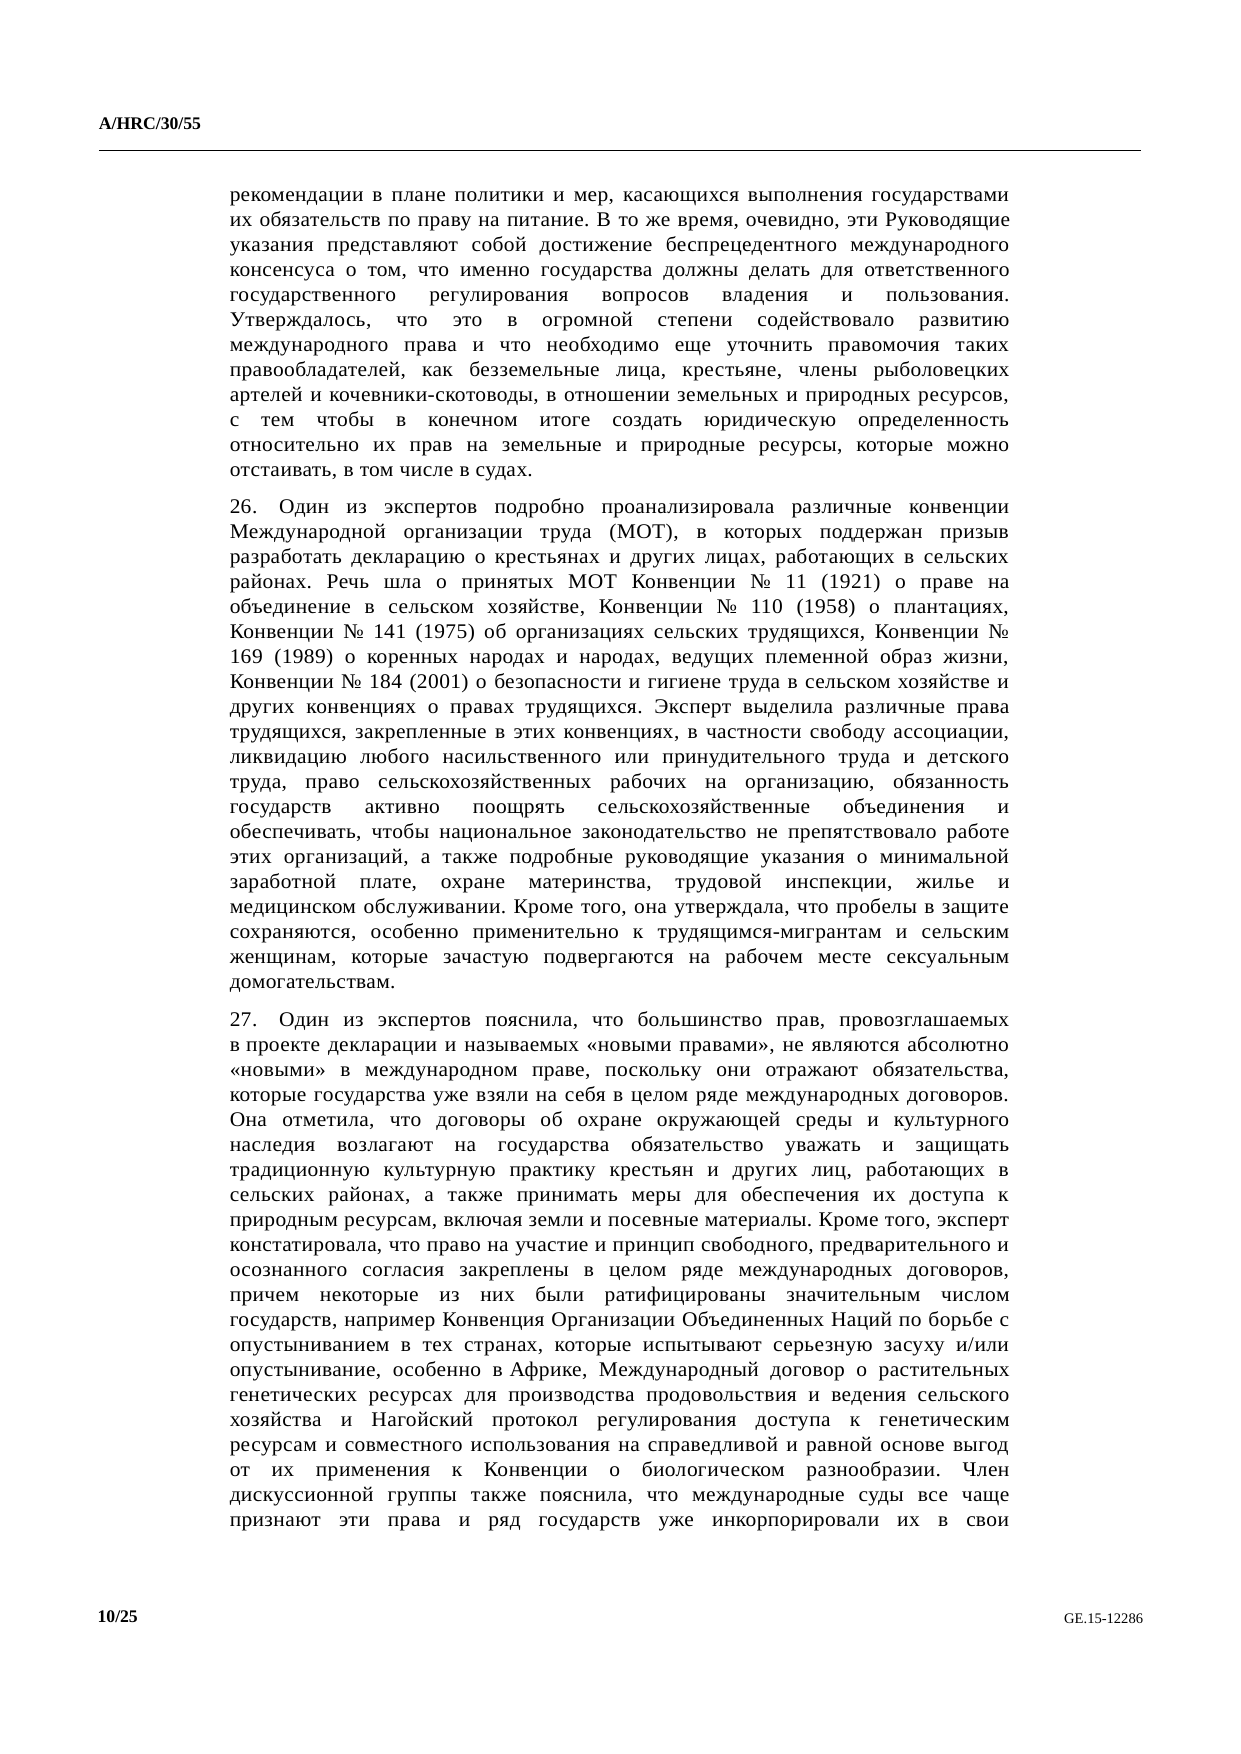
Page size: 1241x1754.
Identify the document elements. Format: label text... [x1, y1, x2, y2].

text 26. Один из экспертов подробно проанализировала различные конвенции Международной организации труда (МОТ), в которых поддержан призыв разработать декларацию о крестьянах и других лицах, работающих в сельских районах. Речь шла о принятых МОТ Конвенции № 11 (1921) о праве на объединение в сельском хозяйстве, Конвенции № 110 (1958) о плантациях, Конвенции № 141 (1975) об организациях сельских трудящихся, Конвенции № 169 (1989) о коренных народах и народах, ведущих племенной образ жизни, Конвенции № 184 (2001) о безопасности и гигиене труда в сельском хозяйстве и других конвенциях о правах трудящихся. Эксперт выделила различные права трудящихся, закрепленные в этих конвенциях, в частности свободу ассоциации, ликвидацию любого насильственного или принудительного труда и детского труда, право сельскохозяйственных рабочих на организацию, обязанность государств активно поощрять сельскохозяйственные объединения и обеспечивать, чтобы национальное законодательство не препятствовало работе этих организаций, а также подробные руководящие указания о минимальной заработной плате, охране материнства, трудовой инспекции, жилье и медицинском обслуживании. Кроме того, она утверждала, что пробелы в защите сохраняются, особенно применительно к трудящимся-мигрантам и сельским женщинам, которые зачастую подвергаются на рабочем месте сексуальным домогательствам. [229, 494, 1011, 994]
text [229, 1006, 1011, 1531]
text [229, 181, 1011, 481]
